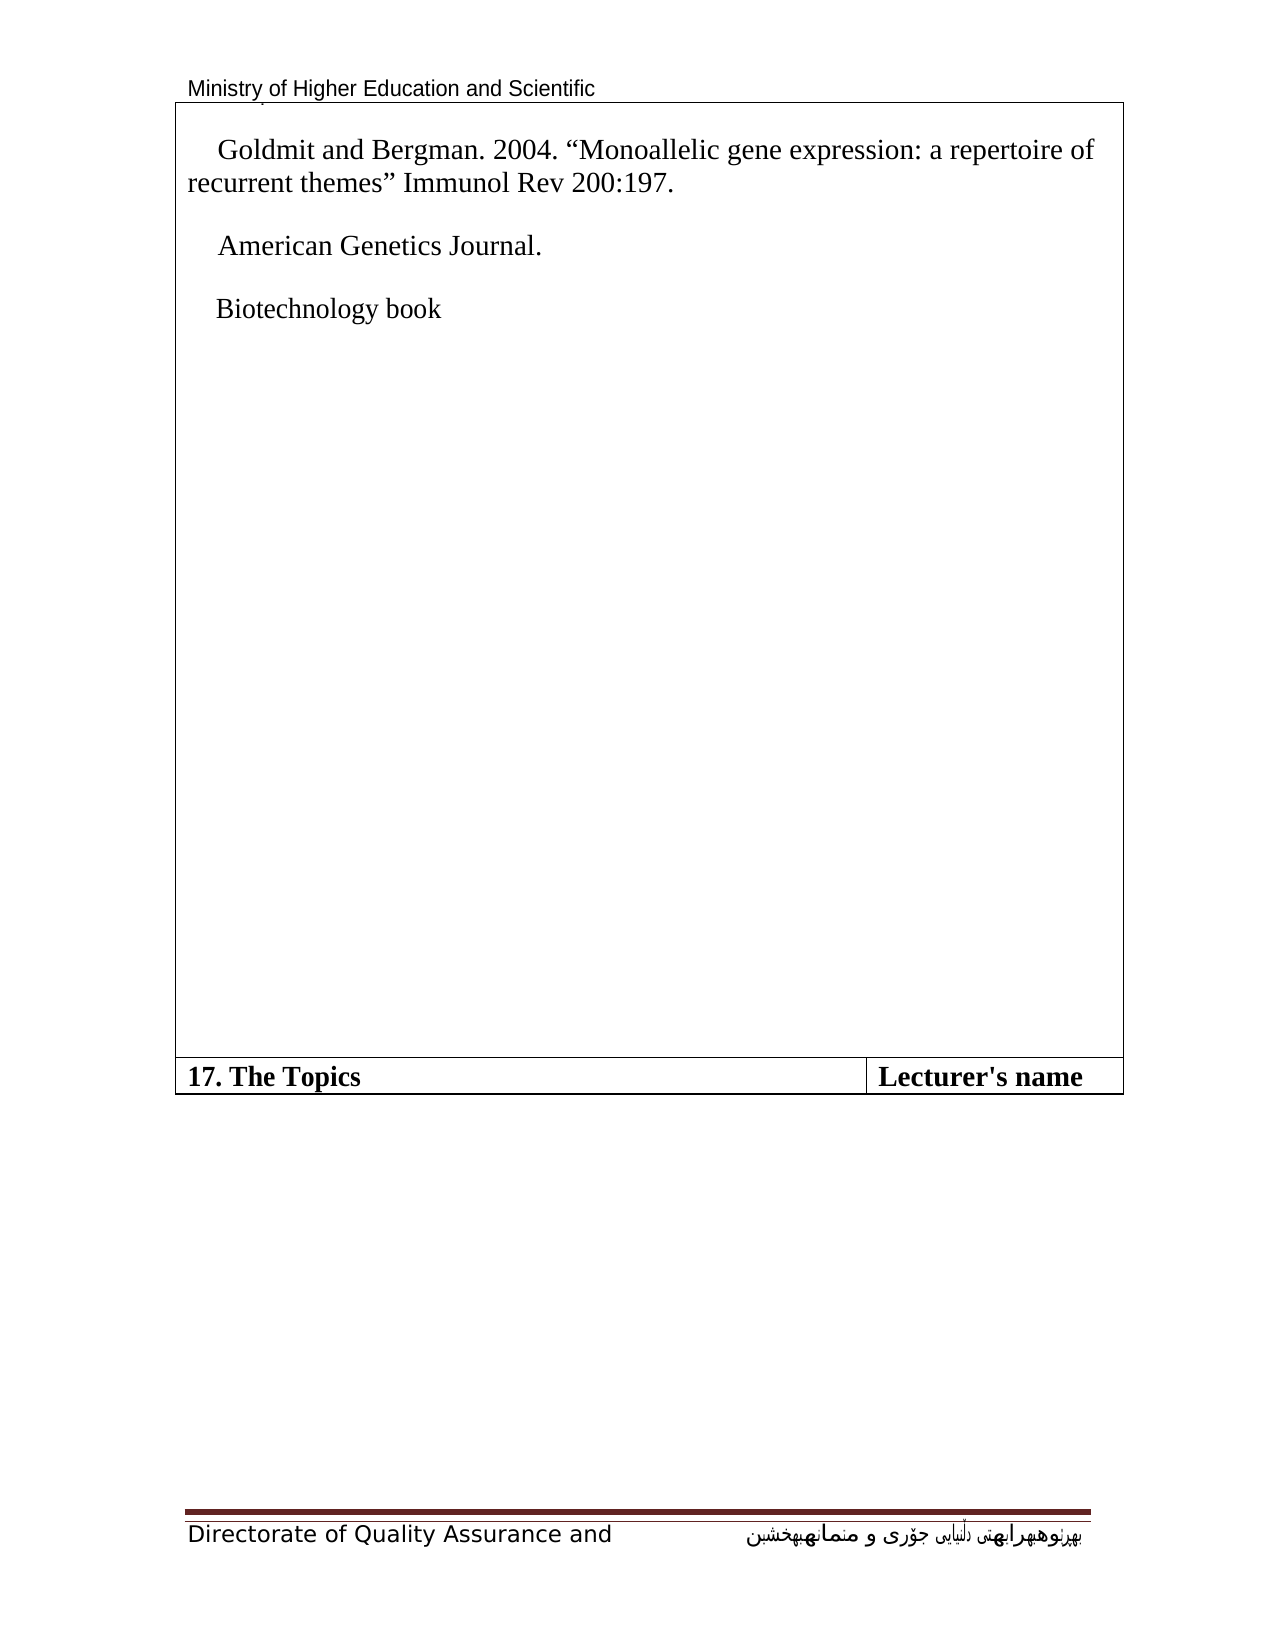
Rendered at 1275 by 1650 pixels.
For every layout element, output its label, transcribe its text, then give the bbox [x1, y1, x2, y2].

table_cell Lecturer's name [867, 1058, 1123, 1093]
table_cell 17. The Topics [176, 1058, 866, 1093]
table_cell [176, 103, 1123, 1057]
